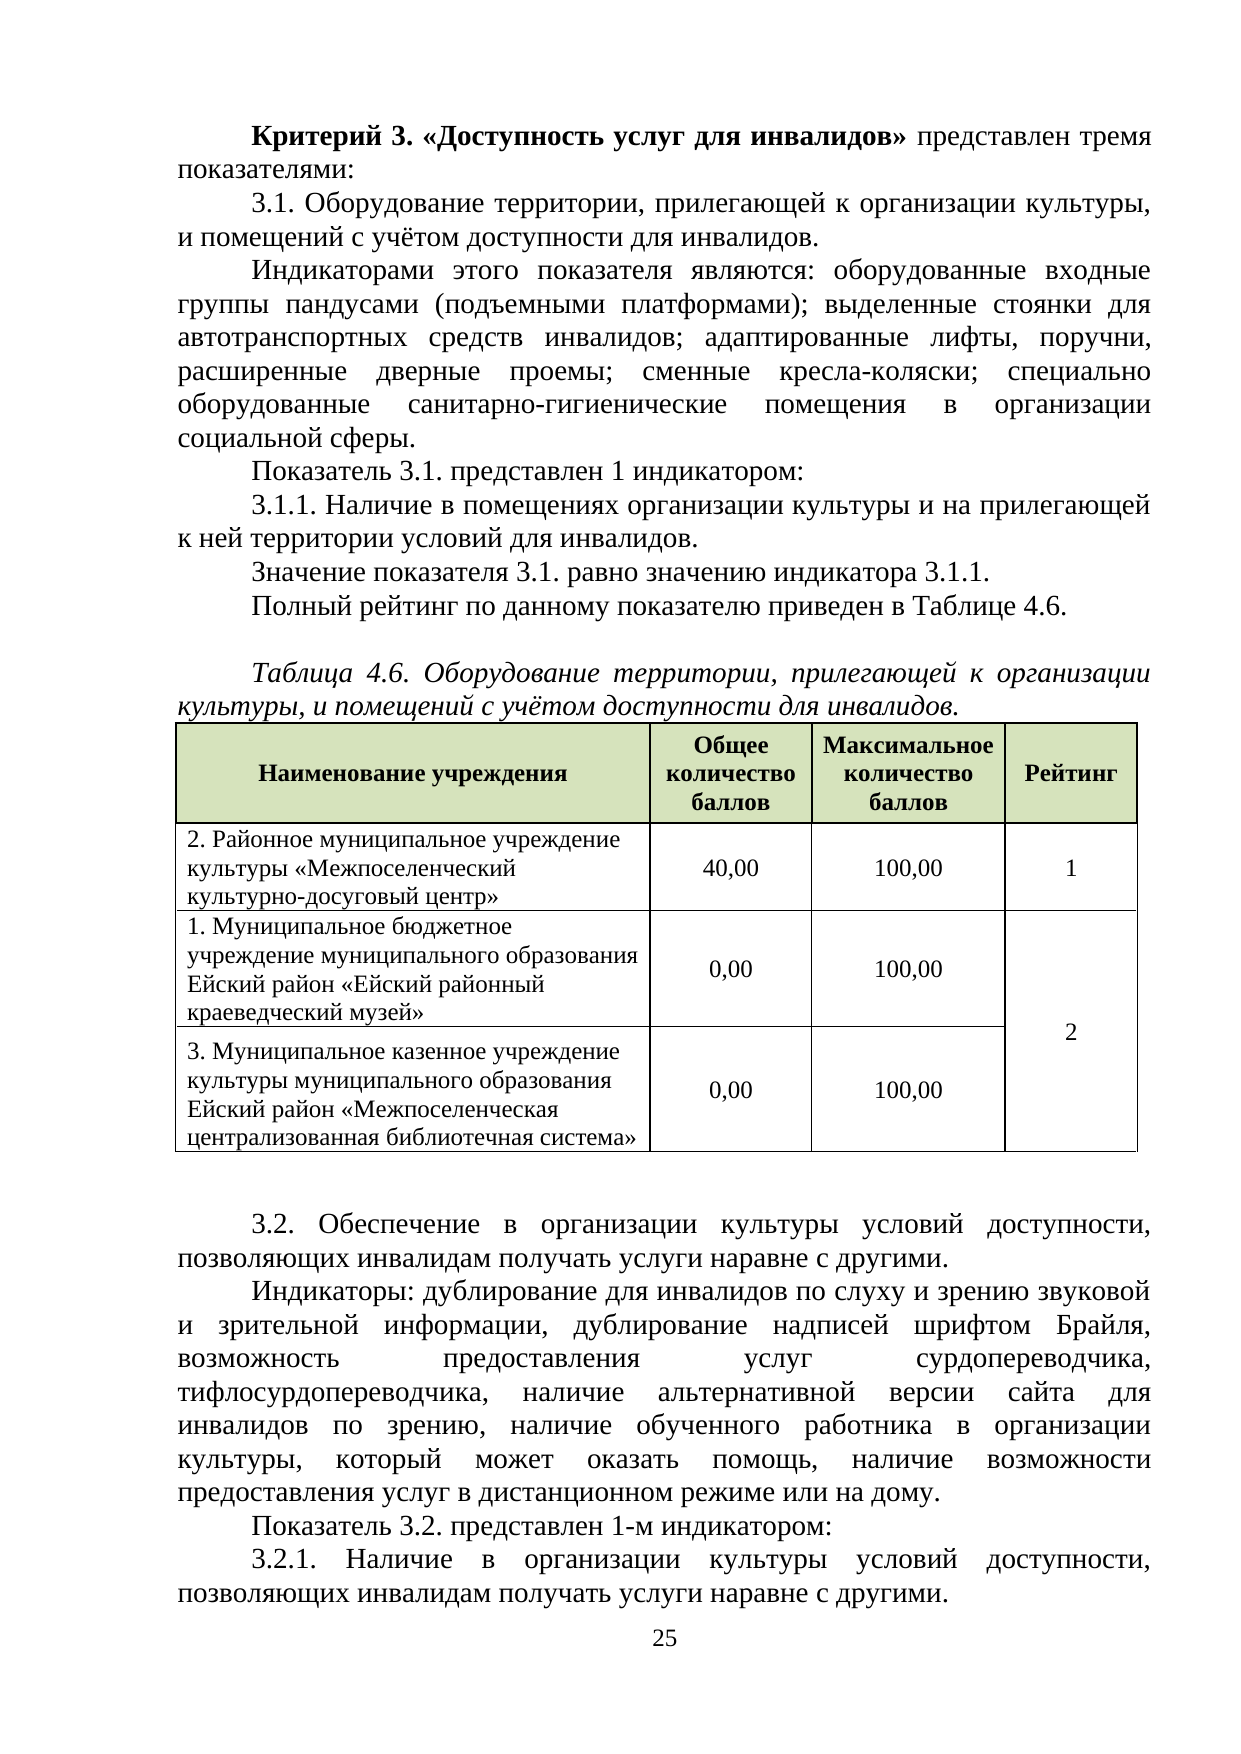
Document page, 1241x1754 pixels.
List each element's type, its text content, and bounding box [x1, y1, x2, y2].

text Показатель 3.2. представлен 1-м индикатором: [177, 1508, 1152, 1542]
text Индикаторами этого показателя являются: оборудованные входные группы пандусами (подъемными платформами); выделенные стоянки для автотранспортных средств инвалидов; адаптированные лифты, поручни, расширенные дверные проемы; сменные кресла-коляски; специально оборудованные санитарно-гигиенические помещения в организации социальной сферы. [177, 252, 1152, 453]
table_cell 100,00 [812, 824, 1004, 910]
text 3.2. Обеспечение в организации культуры условий доступности, позволяющих инвалидам получать услуги наравне с другими. [177, 1206, 1152, 1273]
text Полный рейтинг по данному показателю приведен в Таблице 4.6. [177, 588, 1152, 621]
text 3.2.1. Наличие в организации культуры условий доступности, позволяющих инвалидам получать услуги наравне с другими. [177, 1542, 1152, 1609]
table_cell 2 [1006, 910, 1137, 1151]
table_header Рейтинг [1006, 724, 1136, 822]
table_cell 100,00 [812, 911, 1004, 1026]
table_cell 1. Муниципальное бюджетное учреждение муниципального образования Ейский район «Ейский районный краеведческий музей» [176, 910, 649, 1026]
table_cell 0,00 [651, 911, 811, 1026]
table_header Максимальное количество баллов [813, 724, 1004, 822]
text 3.1.1. Наличие в помещениях организации культуры и на прилегающей к ней территории условий для инвалидов. [177, 487, 1152, 554]
table_cell 0,00 [651, 1027, 811, 1151]
table_cell 40,00 [651, 824, 811, 910]
text Таблица 4.6. Оборудование территории, прилегающей к организации культуры, и помещений с учётом доступности для инвалидов. [177, 655, 1152, 722]
table_cell 100,00 [812, 1027, 1004, 1151]
text Индикаторы: дублирование для инвалидов по слуху и зрению звуковой и зрительной информации, дублирование надписей шрифтом Брайля, возможность предоставления услуг сурдопереводчика, тифлосурдопереводчика, наличие альтернативной версии сайта для инвалидов по зрению, наличие обученного работника в организации культуры, который может оказать помощь, наличие возможности предоставления услуг в дистанционном режиме или на дому. [177, 1273, 1152, 1508]
table_header Общее количество баллов [651, 724, 811, 822]
table_cell 2. Районное муниципальное учреждение культуры «Межпоселенческий культурно-досуговый центр» [176, 824, 649, 910]
text Критерий 3. «Доступность услуг для инвалидов» представлен тремя показателями: [177, 118, 1152, 185]
text Значение показателя 3.1. равно значению индикатора 3.1.1. [177, 554, 1152, 588]
text Показатель 3.1. представлен 1 индикатором: [177, 453, 1152, 487]
table_cell 1 [1006, 824, 1137, 910]
table_cell 3. Муниципальное казенное учреждение культуры муниципального образования Ейский район «Межпоселенческая централизованная библиотечная система» [176, 1026, 649, 1151]
table_header Наименование учреждения [177, 724, 649, 822]
text 3.1. Оборудование территории, прилегающей к организации культуры, и помещений с учётом доступности для инвалидов. [177, 185, 1152, 252]
